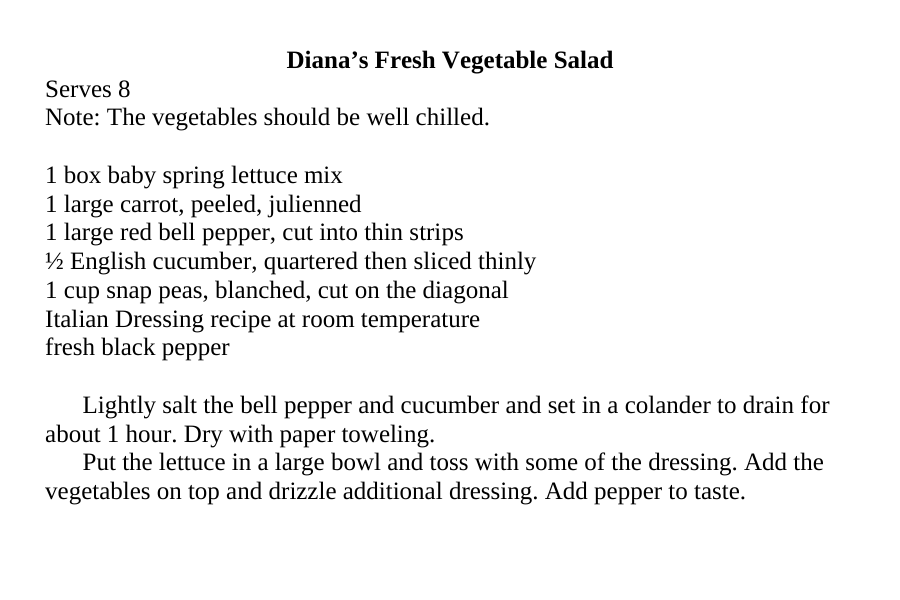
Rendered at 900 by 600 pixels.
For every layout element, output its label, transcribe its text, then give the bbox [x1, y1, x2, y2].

text Serves 8 [45, 74, 855, 102]
text 1 cup snap peas, blanched, cut on the diagonal [45, 275, 855, 304]
text Diana’s Fresh Vegetable Salad [45, 45, 855, 74]
text Note: The vegetables should be well chilled. [45, 102, 855, 131]
text 1 large carrot, peeled, julienned [45, 189, 855, 217]
text 1 large red bell pepper, cut into thin strips [45, 217, 855, 246]
text Italian Dressing recipe at room temperature [45, 304, 855, 332]
text Put the lettuce in a large bowl and toss with some of the dressing. Add the vegetables on top and drizzle additional dressing. Add pepper to taste. [45, 447, 855, 505]
text Lightly salt the bell pepper and cucumber and set in a colander to drain for about 1 hour. Dry with paper toweling. [45, 390, 855, 447]
text fresh black pepper [45, 332, 855, 361]
text ½ English cucumber, quartered then sliced thinly [45, 246, 855, 275]
text 1 box baby spring lettuce mix [45, 160, 855, 189]
